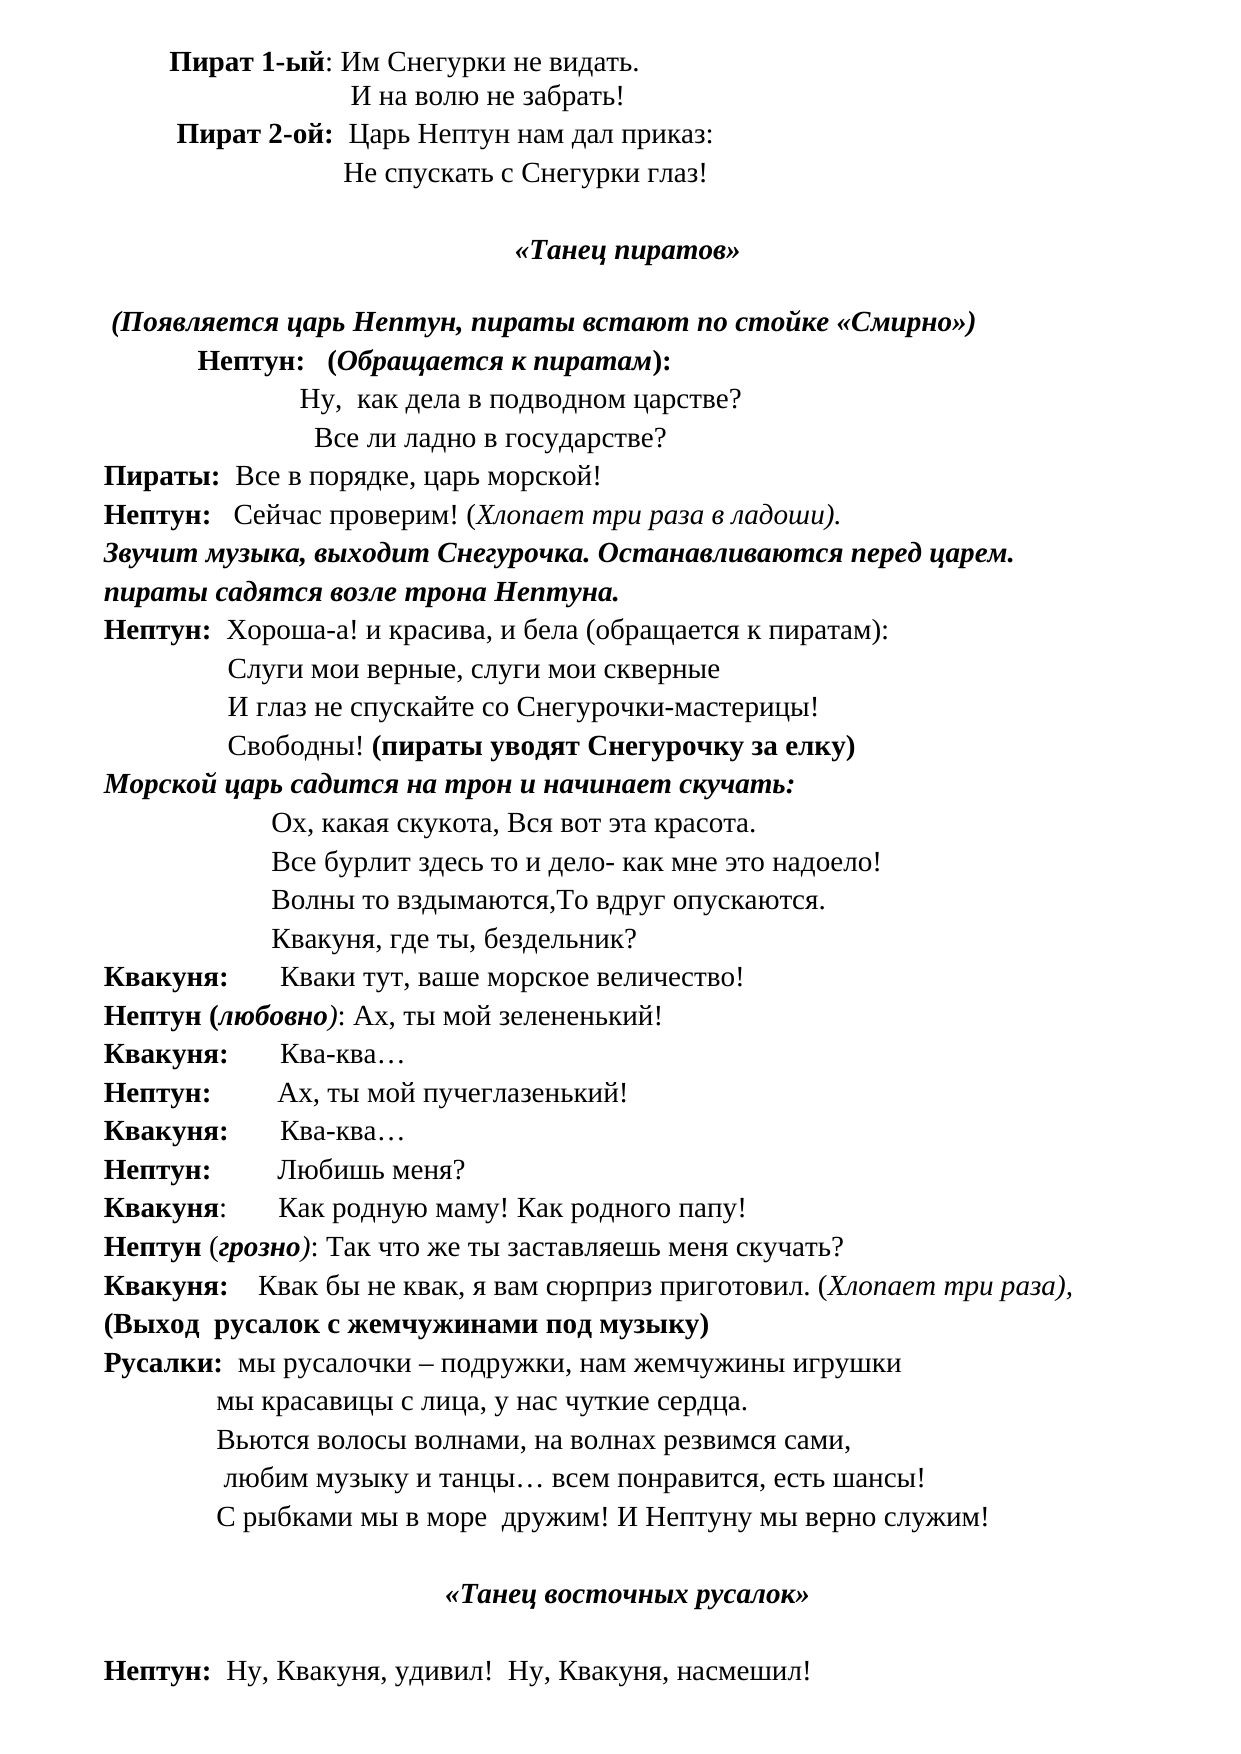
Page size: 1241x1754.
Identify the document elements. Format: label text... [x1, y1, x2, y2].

text Ох, какая скукота, Вся вот эта красота. [103, 805, 1152, 839]
text Нептун: Сейчас проверим! (Хлопает три раза в ладоши). [103, 497, 1152, 530]
text Русалки: мы русалочки – подружки, нам жемчужины игрушки [103, 1345, 1152, 1378]
text Не спускать с Снегурки глаз! [103, 155, 1152, 188]
text Квакуня: Ква-ква… [103, 1036, 1152, 1070]
subtitle Пират 1-ый: Им Снегурки не видать. [103, 44, 1152, 78]
text Свободны! (пираты уводят Снегурочку за елку) [103, 728, 1152, 762]
text мы красавицы с лица, у нас чуткие сердца. [216, 1383, 1152, 1417]
text любим музыку и танцы… всем понравится, есть шансы! [216, 1460, 1152, 1494]
text Вьются волосы волнами, на волнах резвимся сами, [216, 1422, 1152, 1455]
text И на волю не забрать! [103, 78, 1152, 111]
subtitle «Танец пиратов» [103, 232, 1152, 266]
text С рыбками мы в море дружим! И Нептуну мы верно служим! [216, 1499, 1152, 1532]
text Квакуня, где ты, бездельник? [103, 921, 1152, 954]
text (Появляется царь Нептун, пираты встают по стойке «Смирно») [103, 304, 1152, 338]
text Нептун: Ну, Квакуня, удивил! Ну, Квакуня, насмешил! [103, 1653, 1152, 1687]
text «Танец восточных русалок» [103, 1576, 1152, 1609]
text (Выход русалок с жемчужинами под музыку) [103, 1306, 1152, 1340]
text Нептун: Любишь меня? [103, 1152, 1152, 1186]
text Волны то вздымаются,То вдруг опускаются. [103, 882, 1152, 916]
text И глаз не спускайте со Снегурочки-мастерицы! [103, 689, 1152, 723]
text Все бурлит здесь то и дело- как мне это надоело! [103, 844, 1152, 877]
text Все ли ладно в государстве? [103, 420, 1152, 453]
text Нептун: (Обращается к пиратам): [103, 343, 1152, 376]
text Квакуня: Ква-ква… [103, 1113, 1152, 1147]
text Квакуня: Кваки тут, ваше морское величество! [103, 959, 1152, 993]
text Звучит музыка, выходит Снегурочка. Останавливаются перед царем. [103, 535, 1152, 569]
text Пират 2-ой: Царь Нептун нам дал приказ: [103, 116, 1152, 150]
text Слуги мои верные, слуги мои скверные [103, 651, 1152, 684]
text Квакуня: Как родную маму! Как родного папу! [103, 1191, 1152, 1224]
text Нептун: Ах, ты мой пучеглазенький! [103, 1075, 1152, 1108]
text Морской царь садится на трон и начинает скучать: [103, 767, 1152, 800]
text Нептун (любовно): Ах, ты мой зелененький! [103, 998, 1152, 1031]
text Нептун: Хороша-а! и красива, и бела (обращается к пиратам): [103, 612, 1152, 646]
text Квакуня: Квак бы не квак, я вам сюрприз приготовил. (Хлопает три раза), [103, 1268, 1152, 1301]
text Пираты: Все в порядке, царь морской! [103, 458, 1152, 492]
text Ну, как дела в подводном царстве? [103, 381, 1152, 415]
text пираты садятся возле трона Нептуна. [103, 574, 1152, 607]
text Нептун (грозно): Так что же ты заставляешь меня скучать? [103, 1229, 1152, 1263]
